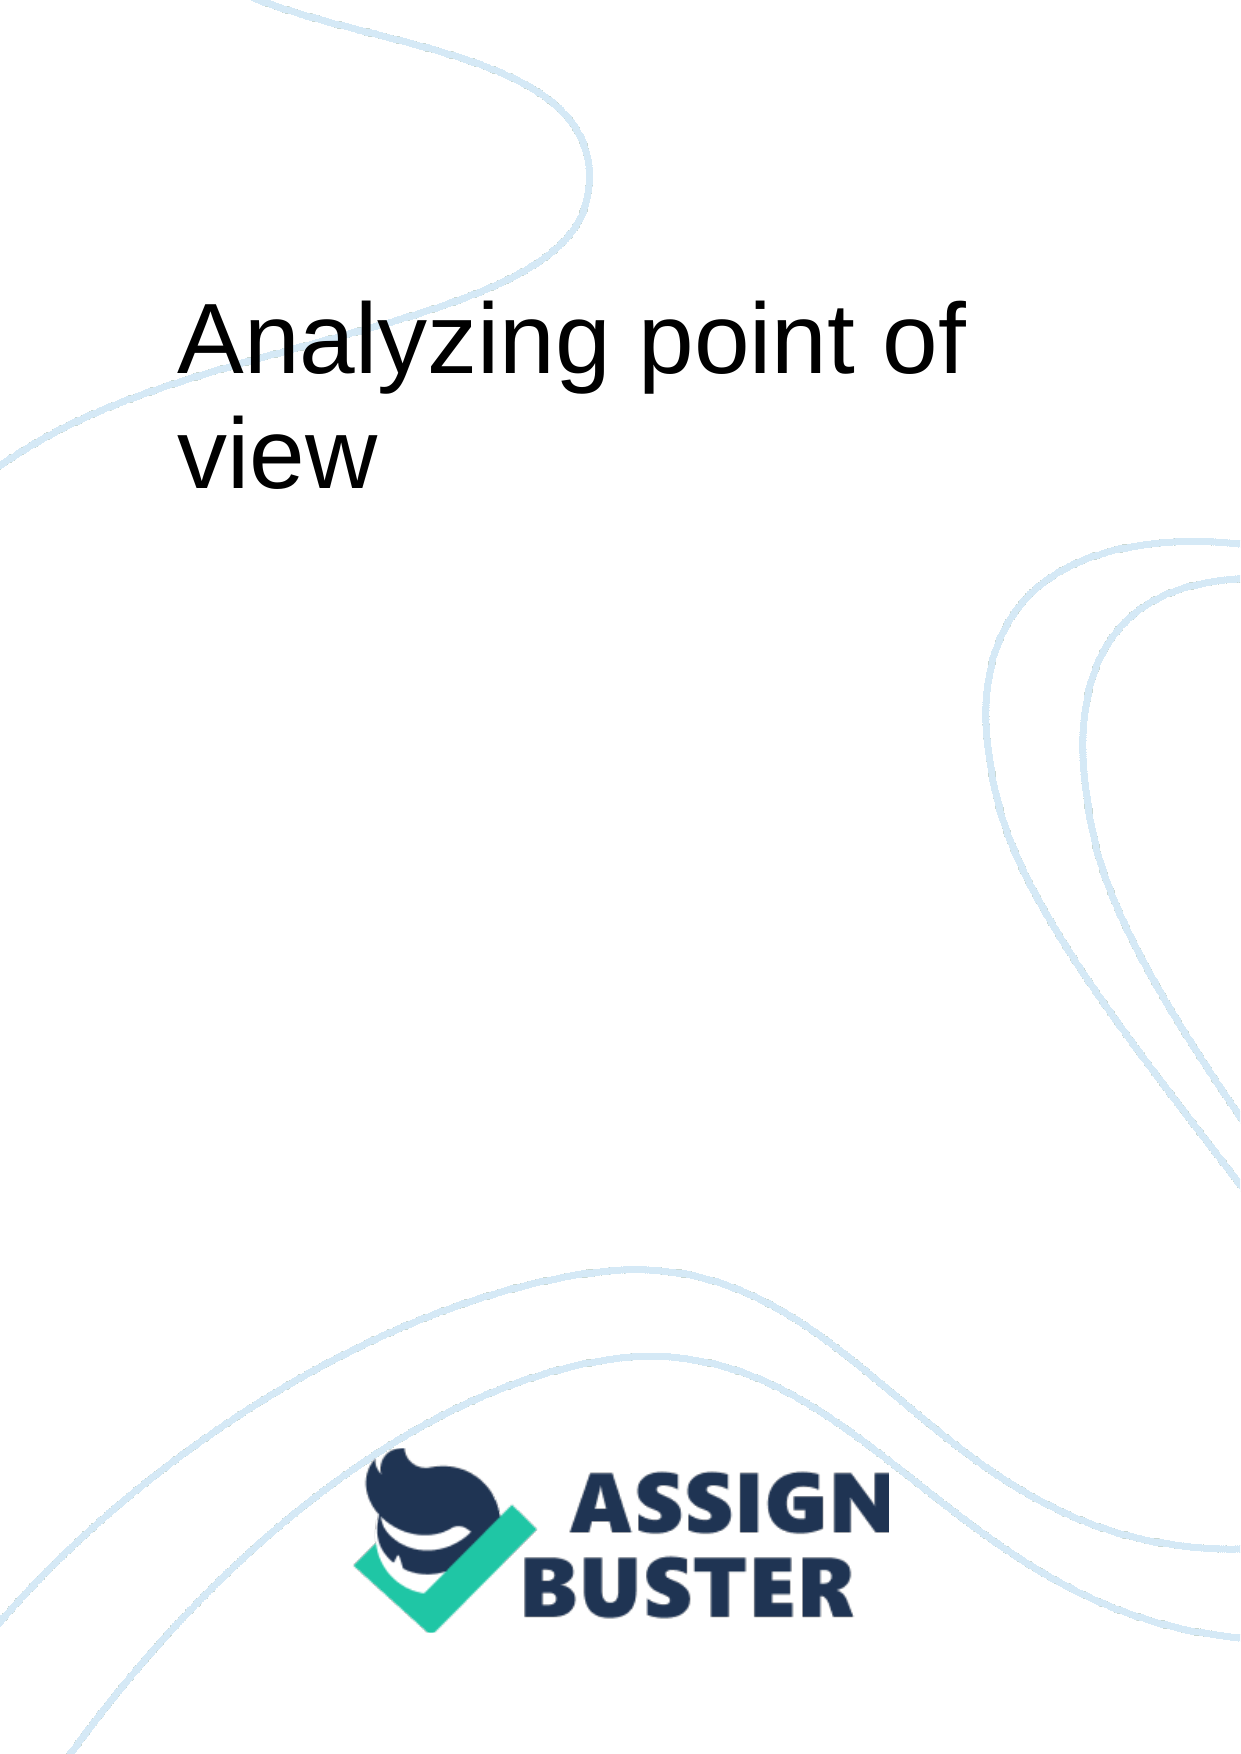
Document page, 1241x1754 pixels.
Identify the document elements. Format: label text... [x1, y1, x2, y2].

subtitle Analyzing point of view [177, 279, 1152, 509]
picture [0, 0, 1241, 1754]
